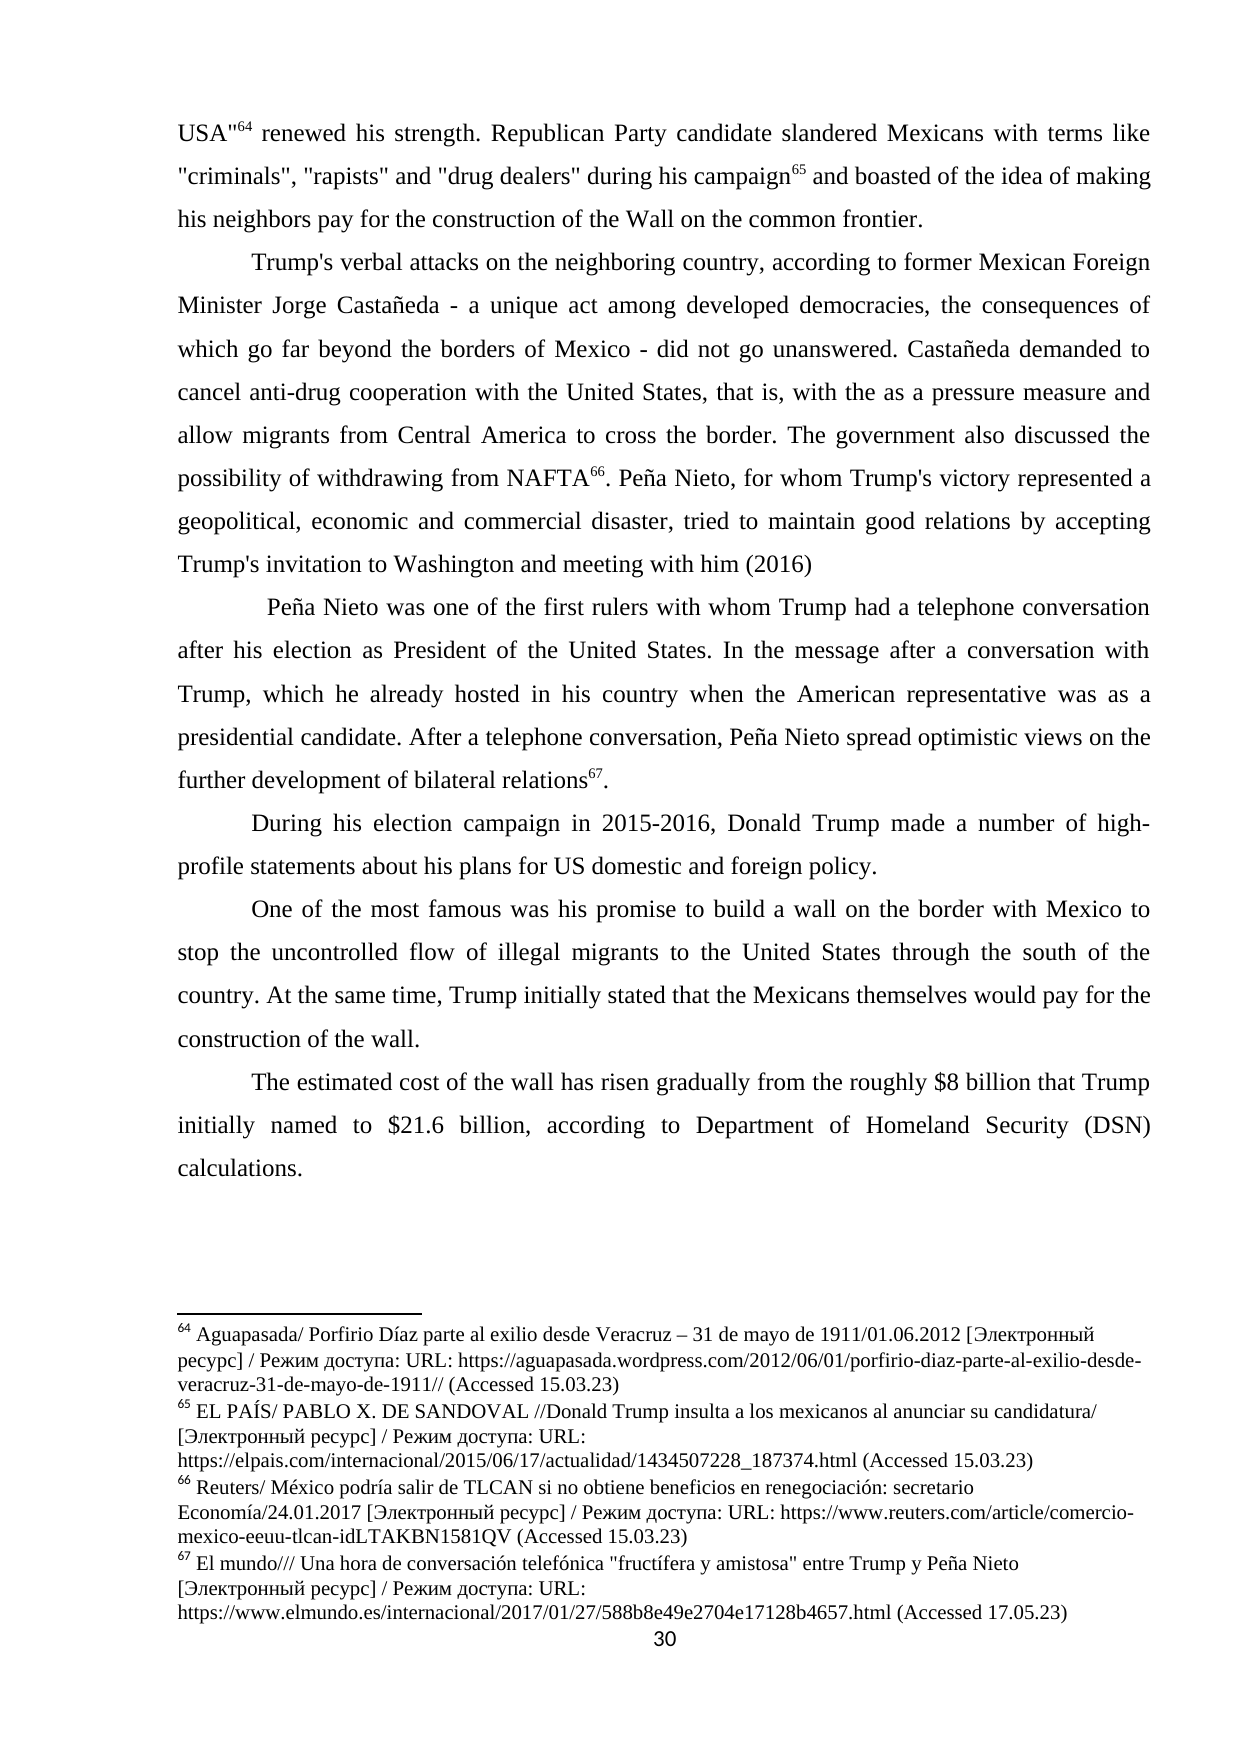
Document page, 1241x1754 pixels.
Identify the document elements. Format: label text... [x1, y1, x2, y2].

text Peña Nieto was one of the first rulers with whom Trump had a telephone conversation after his election as President of the United States. In the message after a conversation with Trump, which he already hosted in his country when the American representative was as a presidential candidate. After a telephone conversation, Peña Nieto spread optimistic views on the further development of bilateral relations. [177, 592, 1152, 794]
text During his election campaign in 2015-2016, Donald Trump made a number of high-profile statements about his plans for US domestic and foreign policy. [177, 808, 1152, 880]
text Trump's verbal attacks on the neighboring country, according to former Mexican Foreign Minister Jorge Castañeda - a unique act among developed democracies, the consequences of which go far beyond the borders of Mexico - did not go unanswered. Castañeda demanded to cancel anti-drug cooperation with the United States, that is, with the as a pressure measure and allow migrants from Central America to cross the border. The government also discussed the possibility of withdrawing from NAFTA. Peña Nieto, for whom Trump's victory represented a geopolitical, economic and commercial disaster, tried to maintain good relations by accepting Trump's invitation to Washington and meeting with him (2016) [177, 247, 1152, 578]
text One of the most famous was his promise to build a wall on the border with Mexico to stop the uncontrolled flow of illegal migrants to the United States through the south of the country. At the same time, Trump initially stated that the Mexicans themselves would pay for the construction of the wall. [177, 894, 1152, 1052]
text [177, 118, 1152, 233]
text The estimated cost of the wall has risen gradually from the roughly $8 billion that Trump initially named to $21.6 billion, according to Department of Homeland Security (DSN) calculations. [177, 1067, 1152, 1182]
